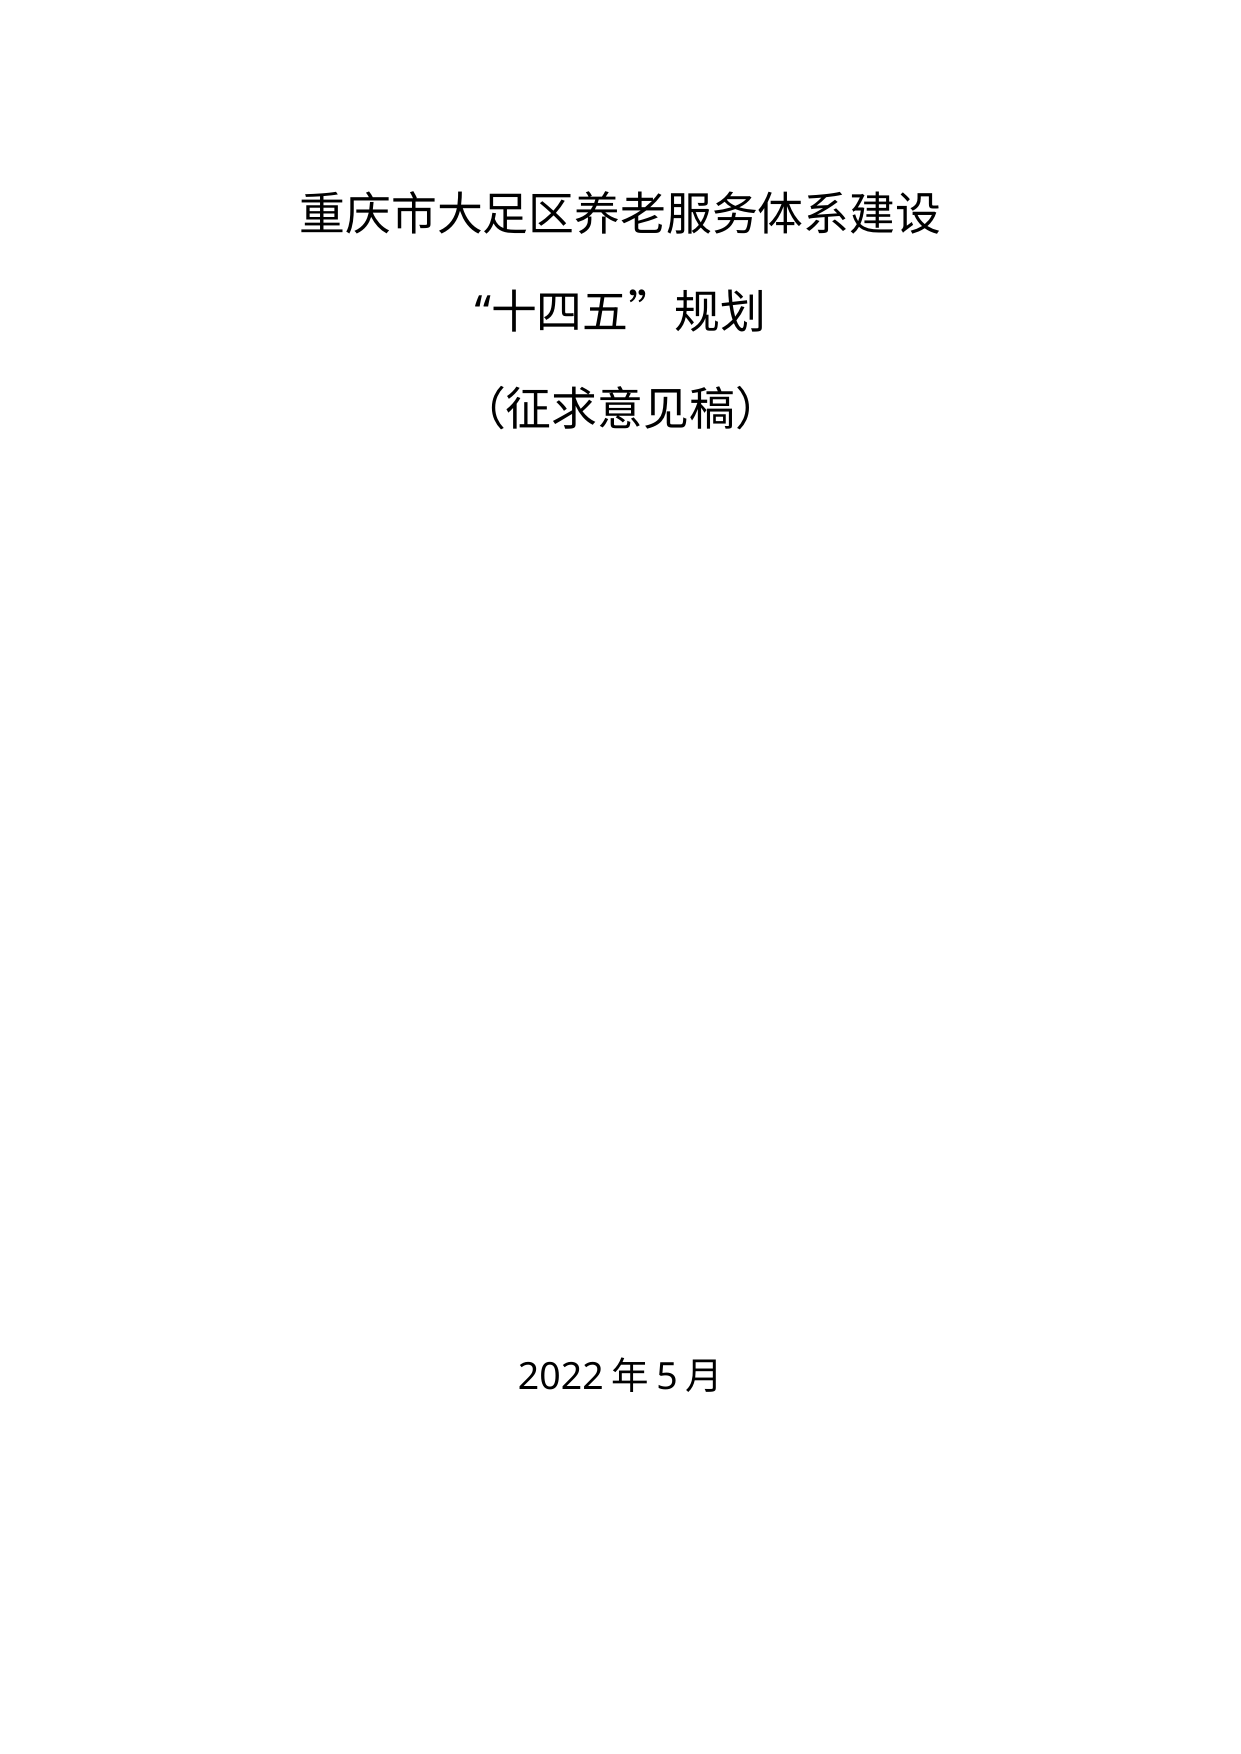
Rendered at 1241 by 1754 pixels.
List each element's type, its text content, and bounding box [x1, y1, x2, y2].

text 2022年5月 [187, 1341, 1053, 1406]
text “十四五”规划 [187, 259, 1053, 357]
text 重庆市大足区养老服务体系建设 [187, 162, 1053, 259]
text （征求意见稿） [187, 357, 1053, 454]
